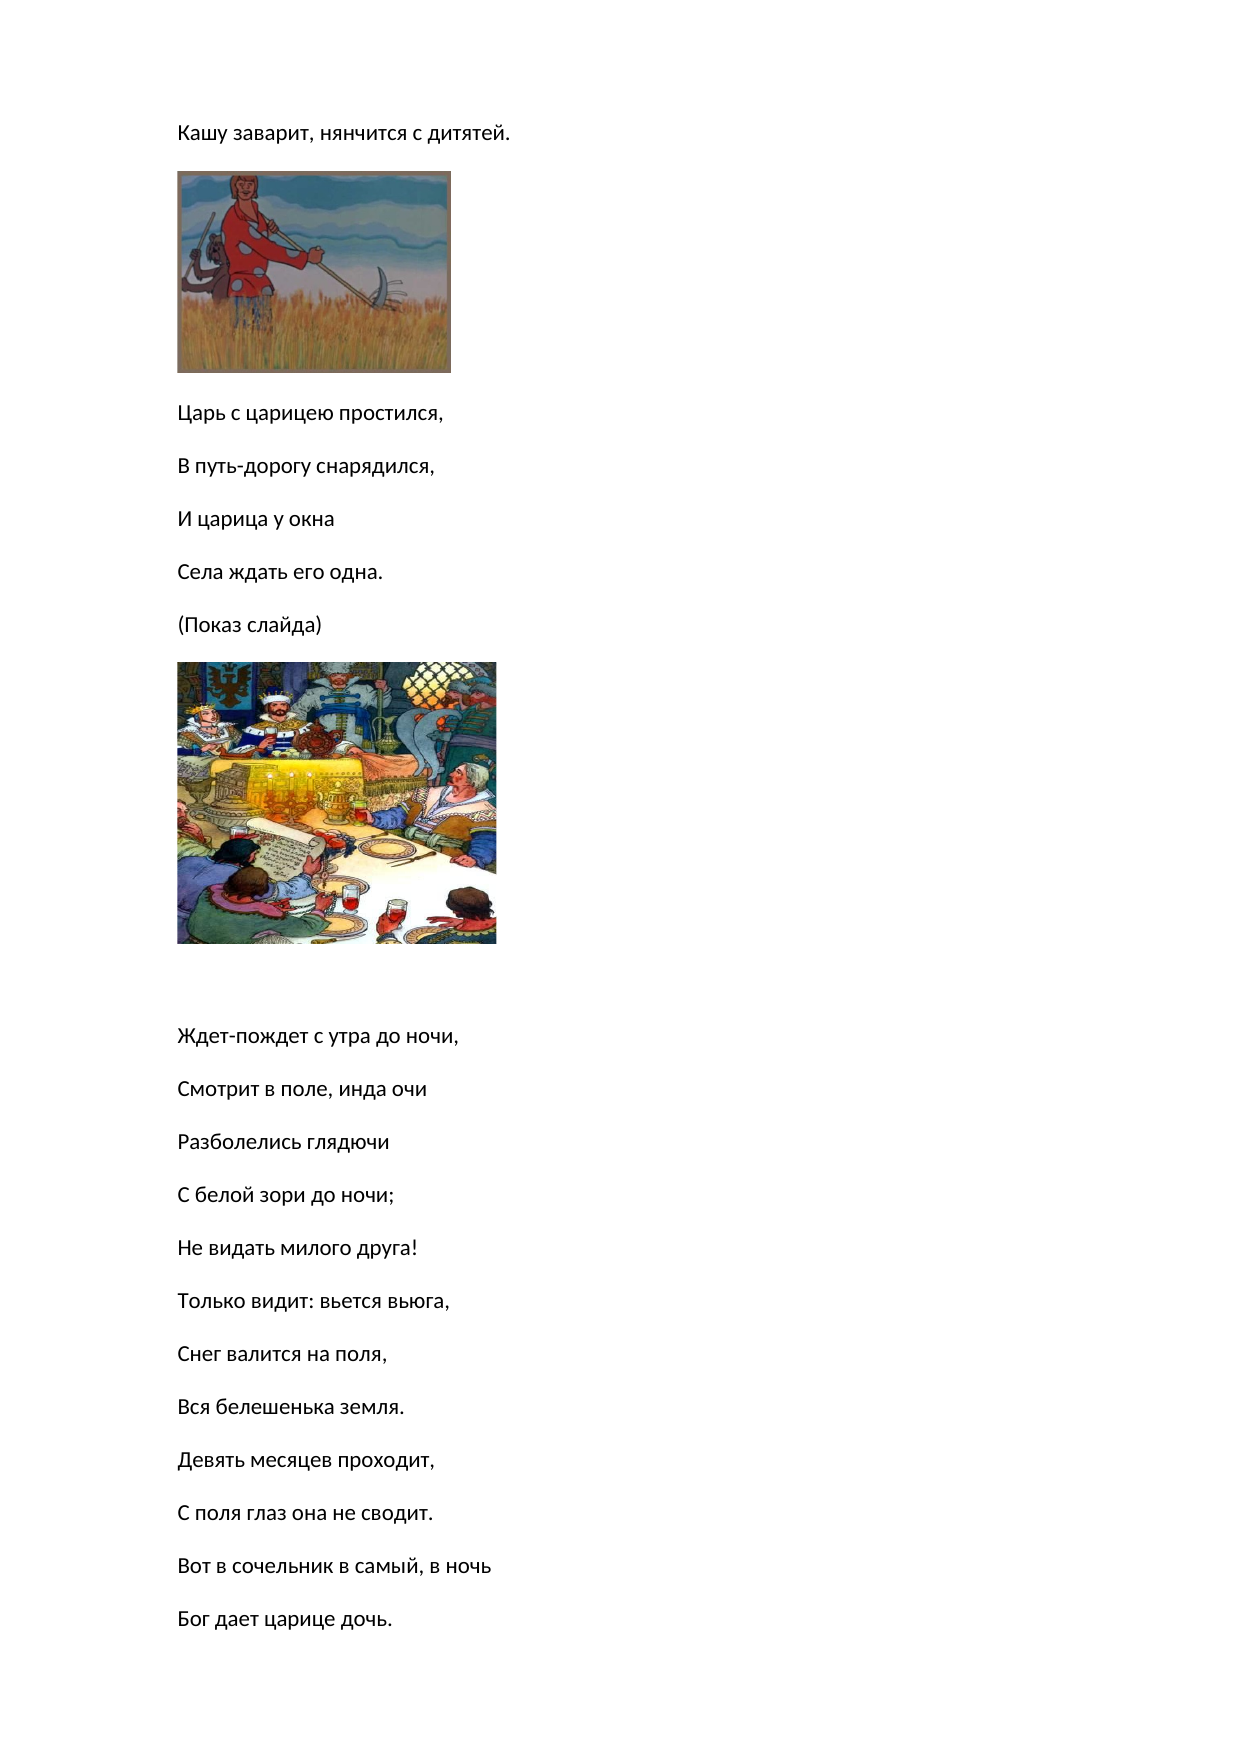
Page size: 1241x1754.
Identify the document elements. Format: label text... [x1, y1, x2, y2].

picture [177, 662, 497, 944]
text С поля глаз она не сводит. [177, 1498, 1152, 1527]
text Бог дает царице дочь. [177, 1604, 1152, 1633]
text И царица у окна [177, 504, 1152, 532]
text Девять месяцев проходит, [177, 1446, 1152, 1473]
text Ждет-пождет с утра до ночи, [177, 1021, 1152, 1049]
text Кашу заварит, нянчится с дитятей. [177, 118, 1152, 146]
text Царь с царицею простился, [177, 398, 1152, 426]
text Вот в сочельник в самый, в ночь [177, 1552, 1152, 1579]
text Села ждать его одна. [177, 557, 1152, 585]
text Снег валится на поля, [177, 1339, 1152, 1367]
text (Показ слайда) [177, 610, 1152, 638]
text Вся белешенька земля. [177, 1392, 1152, 1421]
text В путь-дорогу снарядился, [177, 451, 1152, 479]
text Разболелись глядючи [177, 1127, 1152, 1155]
text Не видать милого друга! [177, 1233, 1152, 1261]
text С белой зори до ночи; [177, 1180, 1152, 1208]
text Смотрит в поле, инда очи [177, 1074, 1152, 1102]
text Только видит: вьется вьюга, [177, 1286, 1152, 1314]
picture [177, 171, 451, 373]
